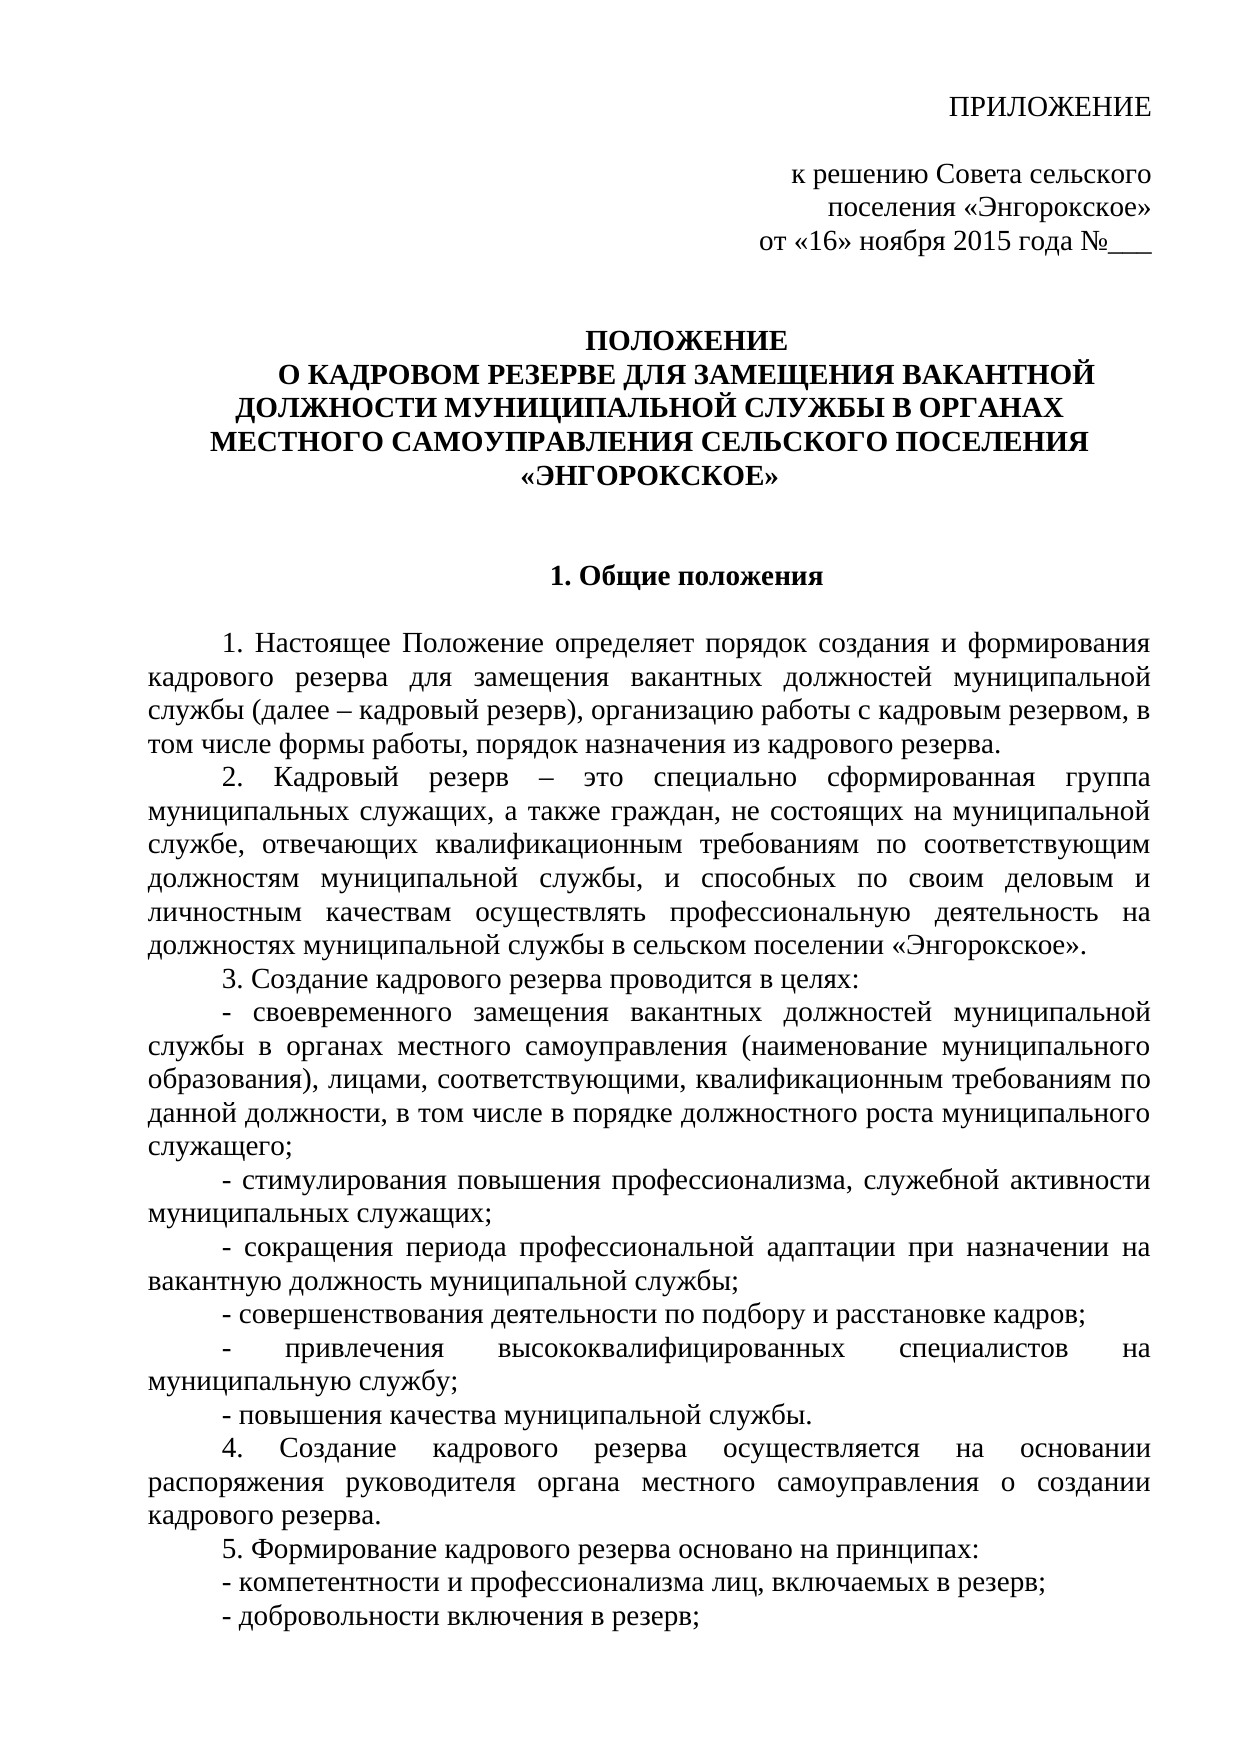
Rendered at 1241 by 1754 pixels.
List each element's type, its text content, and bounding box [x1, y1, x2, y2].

text - стимулирования повышения профессионализма, служебной активности муниципальных служащих; [148, 1162, 1152, 1229]
text - своевременного замещения вакантных должностей муниципальной службы в органах местного самоуправления (наименование муниципального образования), лицами, соответствующими, квалификационным требованиям по данной должности, в том числе в порядке должностного роста муниципального служащего; [148, 994, 1152, 1162]
text от «16» ноября 2015 года №___ [148, 223, 1152, 256]
text 4. Создание кадрового резерва осуществляется на основании распоряжения руководителя органа местного самоуправления о создании кадрового резерва. [148, 1430, 1152, 1531]
text - компетентности и профессионализма лиц, включаемых в резерв; [148, 1564, 1152, 1598]
text 2. Кадровый резерв – это специально сформированная группа муниципальных служащих, а также граждан, не состоящих на муниципальной службе, отвечающих квалификационным требованиям по соответствующим должностям муниципальной службы, и способных по своим деловым и личностным качествам осуществлять профессиональную деятельность на должностях муниципальной службы в сельском поселении «Энгорокское». [148, 759, 1152, 961]
text - привлечения высококвалифицированных специалистов на муниципальную службу; [148, 1330, 1152, 1397]
text ПРИЛОЖЕНИЕ [148, 89, 1152, 122]
text - повышения качества муниципальной службы. [148, 1397, 1152, 1430]
text - сокращения периода профессиональной адаптации при назначении на вакантную должность муниципальной службы; [148, 1229, 1152, 1296]
text 1. Общие положения [148, 558, 1152, 592]
text ПОЛОЖЕНИЕ [148, 323, 1152, 357]
text 3. Создание кадрового резерва проводится в целях: [148, 961, 1152, 994]
text 5. Формирование кадрового резерва основано на принципах: [148, 1531, 1152, 1564]
text - добровольности включения в резерв; [148, 1598, 1152, 1632]
text 1. Настоящее Положение определяет порядок создания и формирования кадрового резерва для замещения вакантных должностей муниципальной службы (далее – кадровый резерв), организацию работы с кадровым резервом, в том числе формы работы, порядок назначения из кадрового резерва. [148, 625, 1152, 759]
text - совершенствования деятельности по подбору и расстановке кадров; [148, 1296, 1152, 1330]
text к решению Совета сельского [148, 156, 1152, 189]
text поселения «Энгорокское» [148, 189, 1152, 223]
text О КАДРОВОМ РЕЗЕРВЕ ДЛЯ ЗАМЕЩЕНИЯ ВАКАНТНОЙ ДОЛЖНОСТИ МУНИЦИПАЛЬНОЙ СЛУЖБЫ В ОРГАНАХ МЕСТНОГО САМОУПРАВЛЕНИЯ СЕЛЬСКОГО ПОСЕЛЕНИЯ «ЭНГОРОКСКОЕ» [148, 357, 1152, 491]
